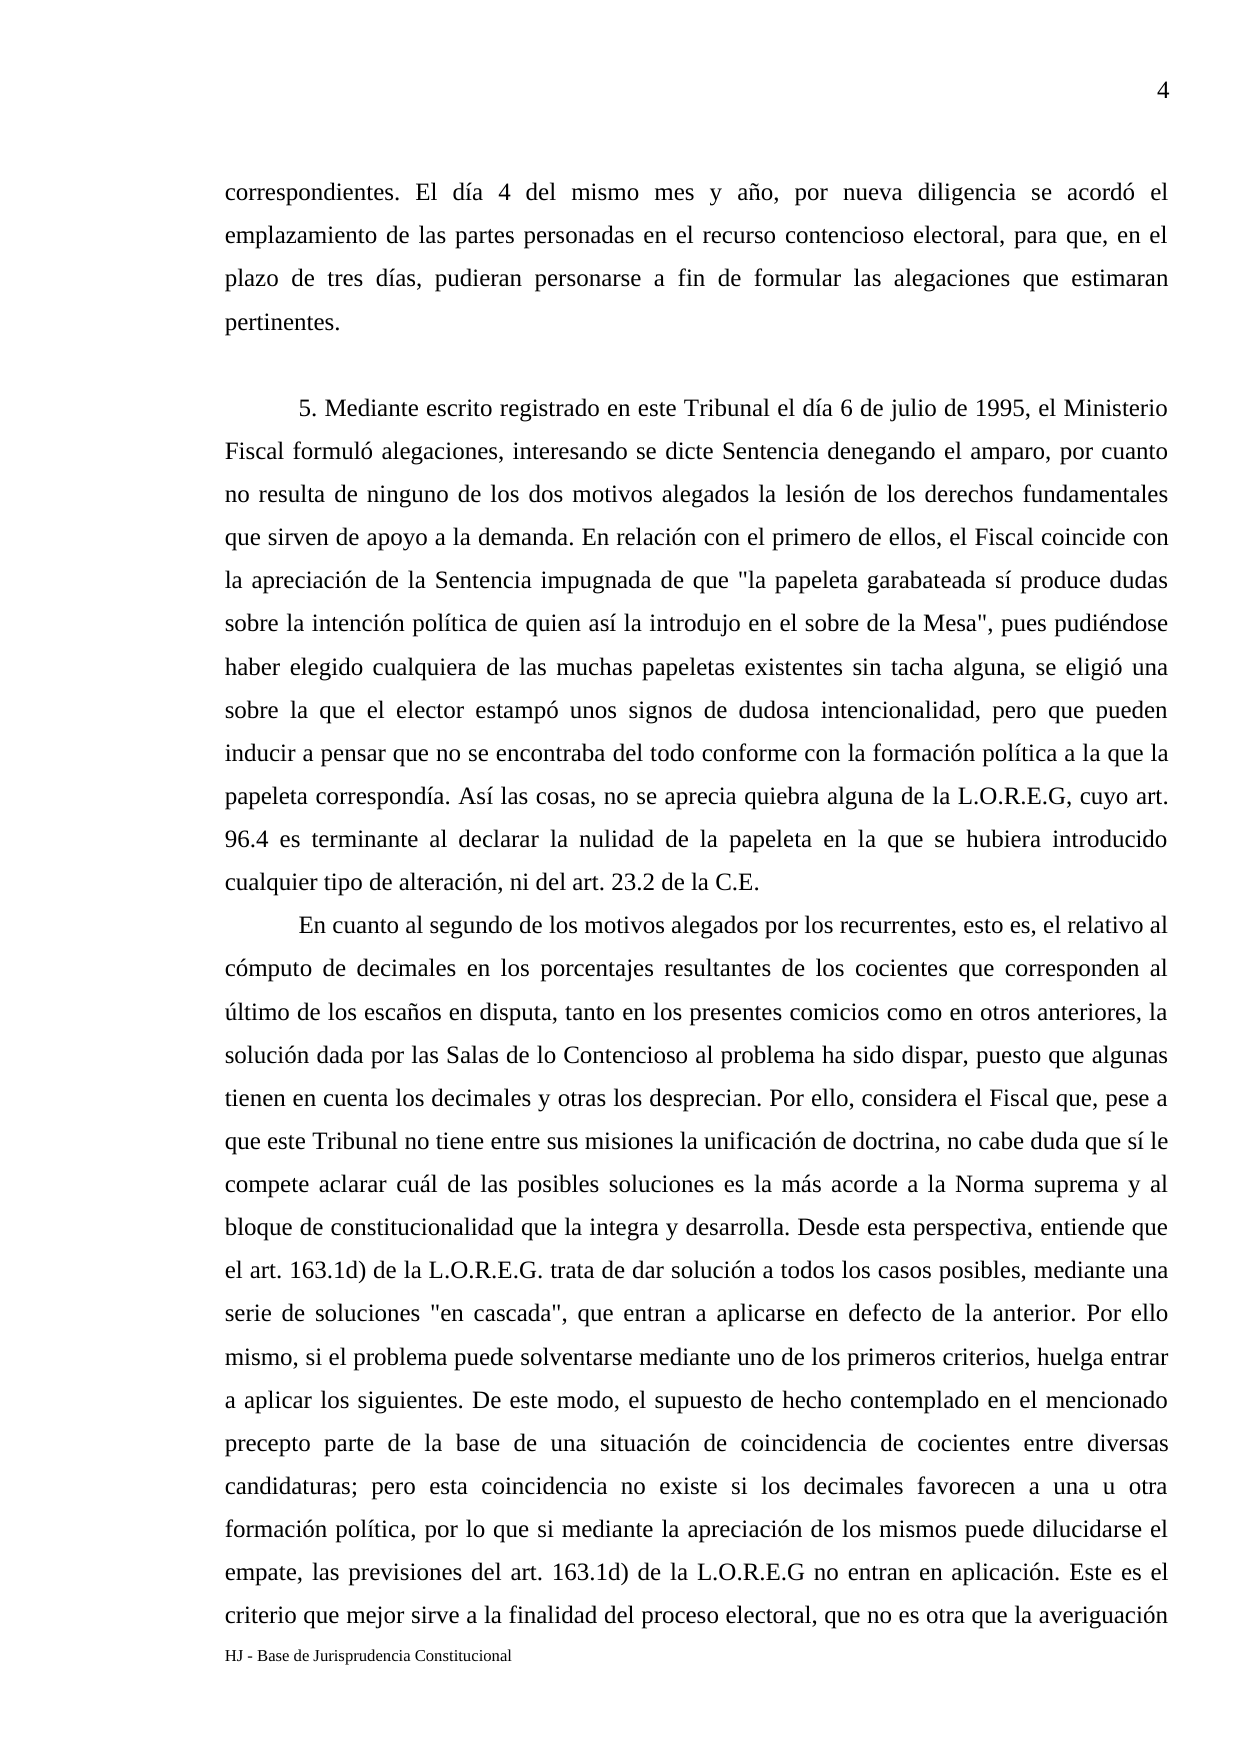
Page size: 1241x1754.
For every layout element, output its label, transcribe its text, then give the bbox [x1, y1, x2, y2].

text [224, 910, 1169, 1629]
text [224, 177, 1169, 335]
text 5. Mediante escrito registrado en este Tribunal el día 6 de julio de 1995, el Ministerio Fiscal formuló alegaciones, interesando se dicte Sentencia denegando el amparo, por cuanto no resulta de ninguno de los dos motivos alegados la lesión de los derechos fundamentales que sirven de apoyo a la demanda. En relación con el primero de ellos, el Fiscal coincide con la apreciación de la Sentencia impugnada de que "la papeleta garabateada sí produce dudas sobre la intención política de quien así la introdujo en el sobre de la Mesa", pues pudiéndose haber elegido cualquiera de las muchas papeletas existentes sin tacha alguna, se eligió una sobre la que el elector estampó unos signos de dudosa intencionalidad, pero que pueden inducir a pensar que no se encontraba del todo conforme con la formación política a la que la papeleta correspondía. Así las cosas, no se aprecia quiebra alguna de la L.O.R.E.G, cuyo art. 96.4 es terminante al declarar la nulidad de la papeleta en la que se hubiera introducido cualquier tipo de alteración, ni del art. 23.2 de la C.E. [224, 393, 1169, 896]
